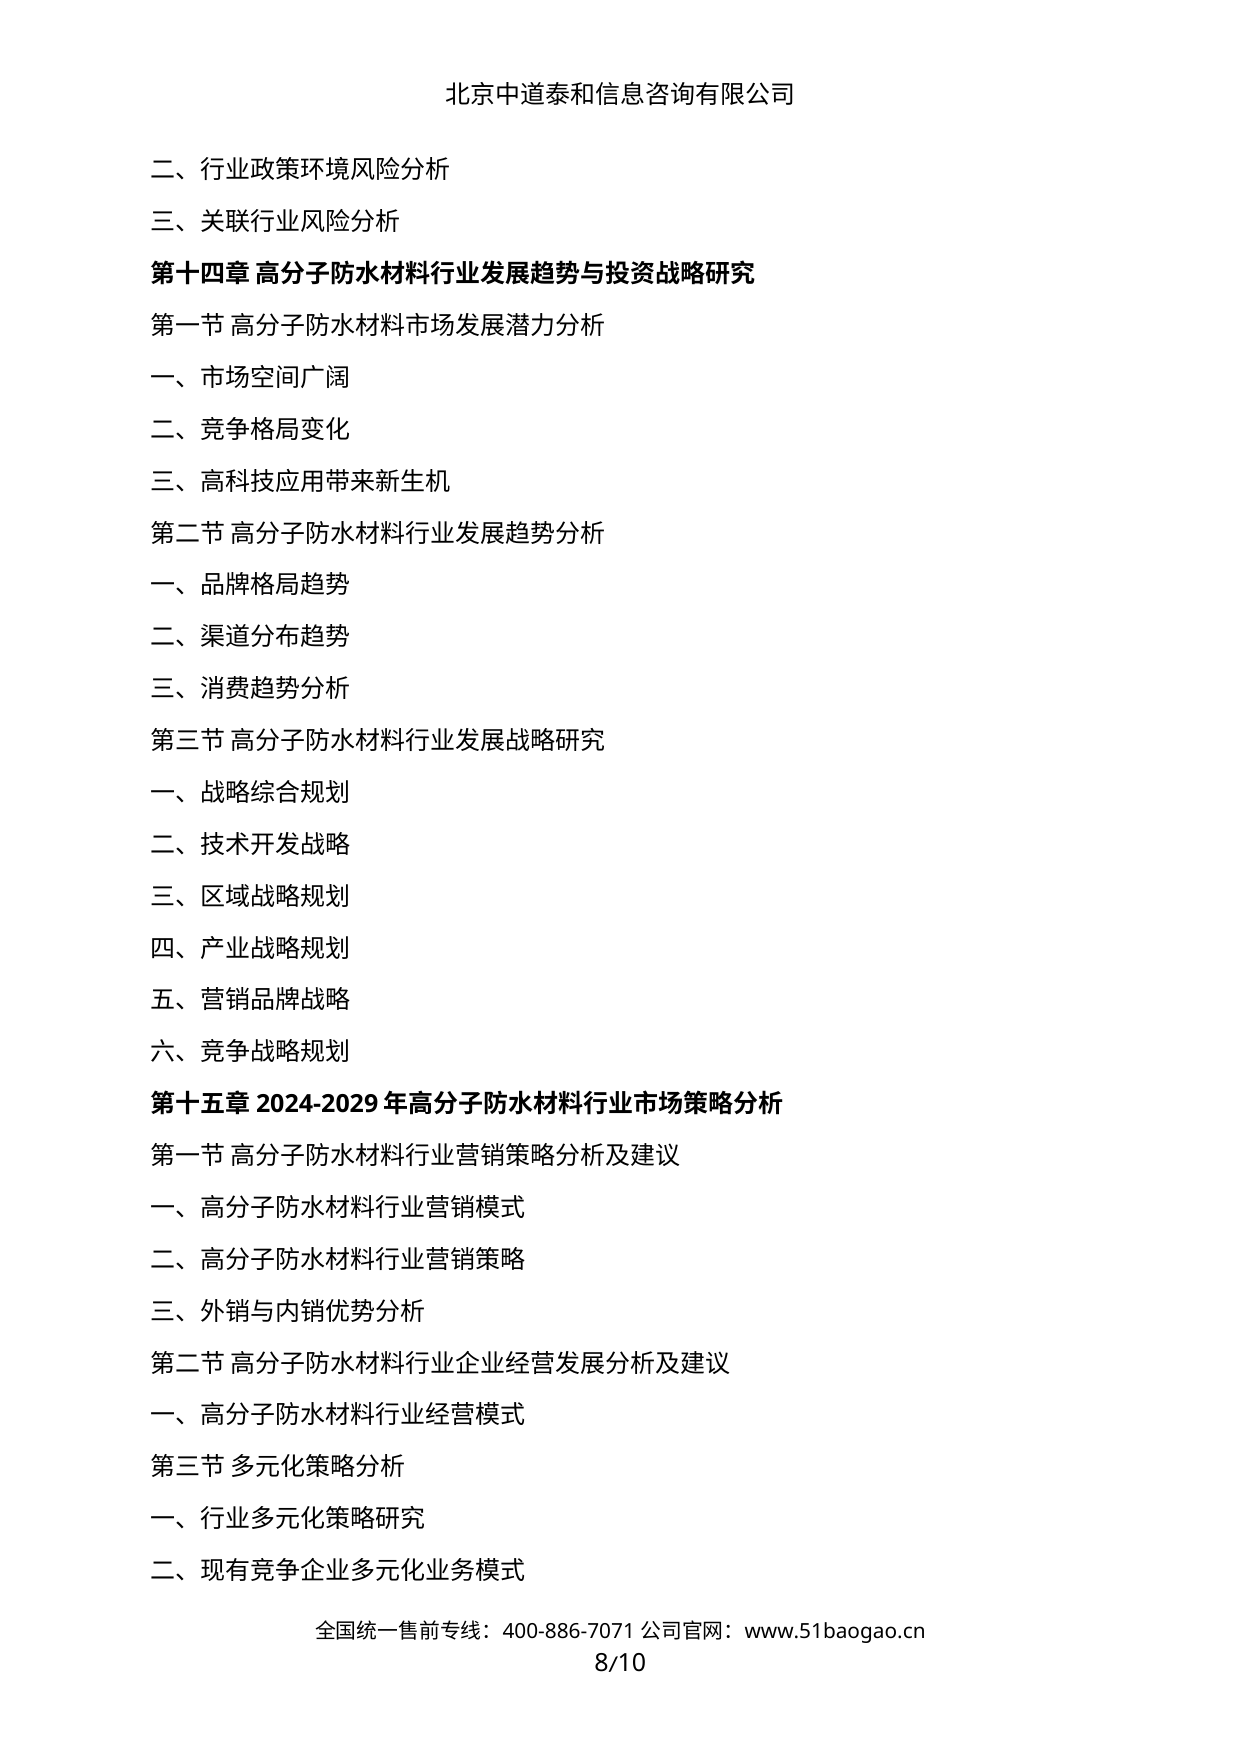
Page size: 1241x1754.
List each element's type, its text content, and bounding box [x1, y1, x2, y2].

text 第二节 高分子防水材料行业企业经营发展分析及建议 [150, 1343, 1090, 1379]
text 二、渠道分布趋势 [150, 617, 1090, 653]
text 五、营销品牌战略 [150, 980, 1090, 1016]
text 六、竞争战略规划 [150, 1032, 1090, 1068]
text 二、现有竞争企业多元化业务模式 [150, 1551, 1090, 1587]
text 一、市场空间广阔 [150, 357, 1090, 394]
text 第二节 高分子防水材料行业发展趋势分析 [150, 513, 1090, 549]
text 一、行业多元化策略研究 [150, 1499, 1090, 1535]
text 第三节 多元化策略分析 [150, 1447, 1090, 1483]
text 一、高分子防水材料行业经营模式 [150, 1395, 1090, 1431]
text 第一节 高分子防水材料市场发展潜力分析 [150, 306, 1090, 342]
text 第十四章 高分子防水材料行业发展趋势与投资战略研究 [150, 254, 1090, 290]
text 三、关联行业风险分析 [150, 202, 1090, 238]
text 第十五章 2024-2029年高分子防水材料行业市场策略分析 [150, 1084, 1090, 1120]
text 第三节 高分子防水材料行业发展战略研究 [150, 721, 1090, 757]
text 第一节 高分子防水材料行业营销策略分析及建议 [150, 1136, 1090, 1172]
text 三、外销与内销优势分析 [150, 1291, 1090, 1327]
text 三、高科技应用带来新生机 [150, 461, 1090, 497]
text 二、技术开发战略 [150, 824, 1090, 861]
text 四、产业战略规划 [150, 928, 1090, 964]
text 三、区域战略规划 [150, 876, 1090, 912]
text 一、战略综合规划 [150, 772, 1090, 809]
text 二、行业政策环境风险分析 [150, 150, 1090, 186]
text 一、高分子防水材料行业营销模式 [150, 1187, 1090, 1224]
text 二、竞争格局变化 [150, 409, 1090, 446]
text 二、高分子防水材料行业营销策略 [150, 1239, 1090, 1276]
text 一、品牌格局趋势 [150, 565, 1090, 601]
text 三、消费趋势分析 [150, 669, 1090, 705]
